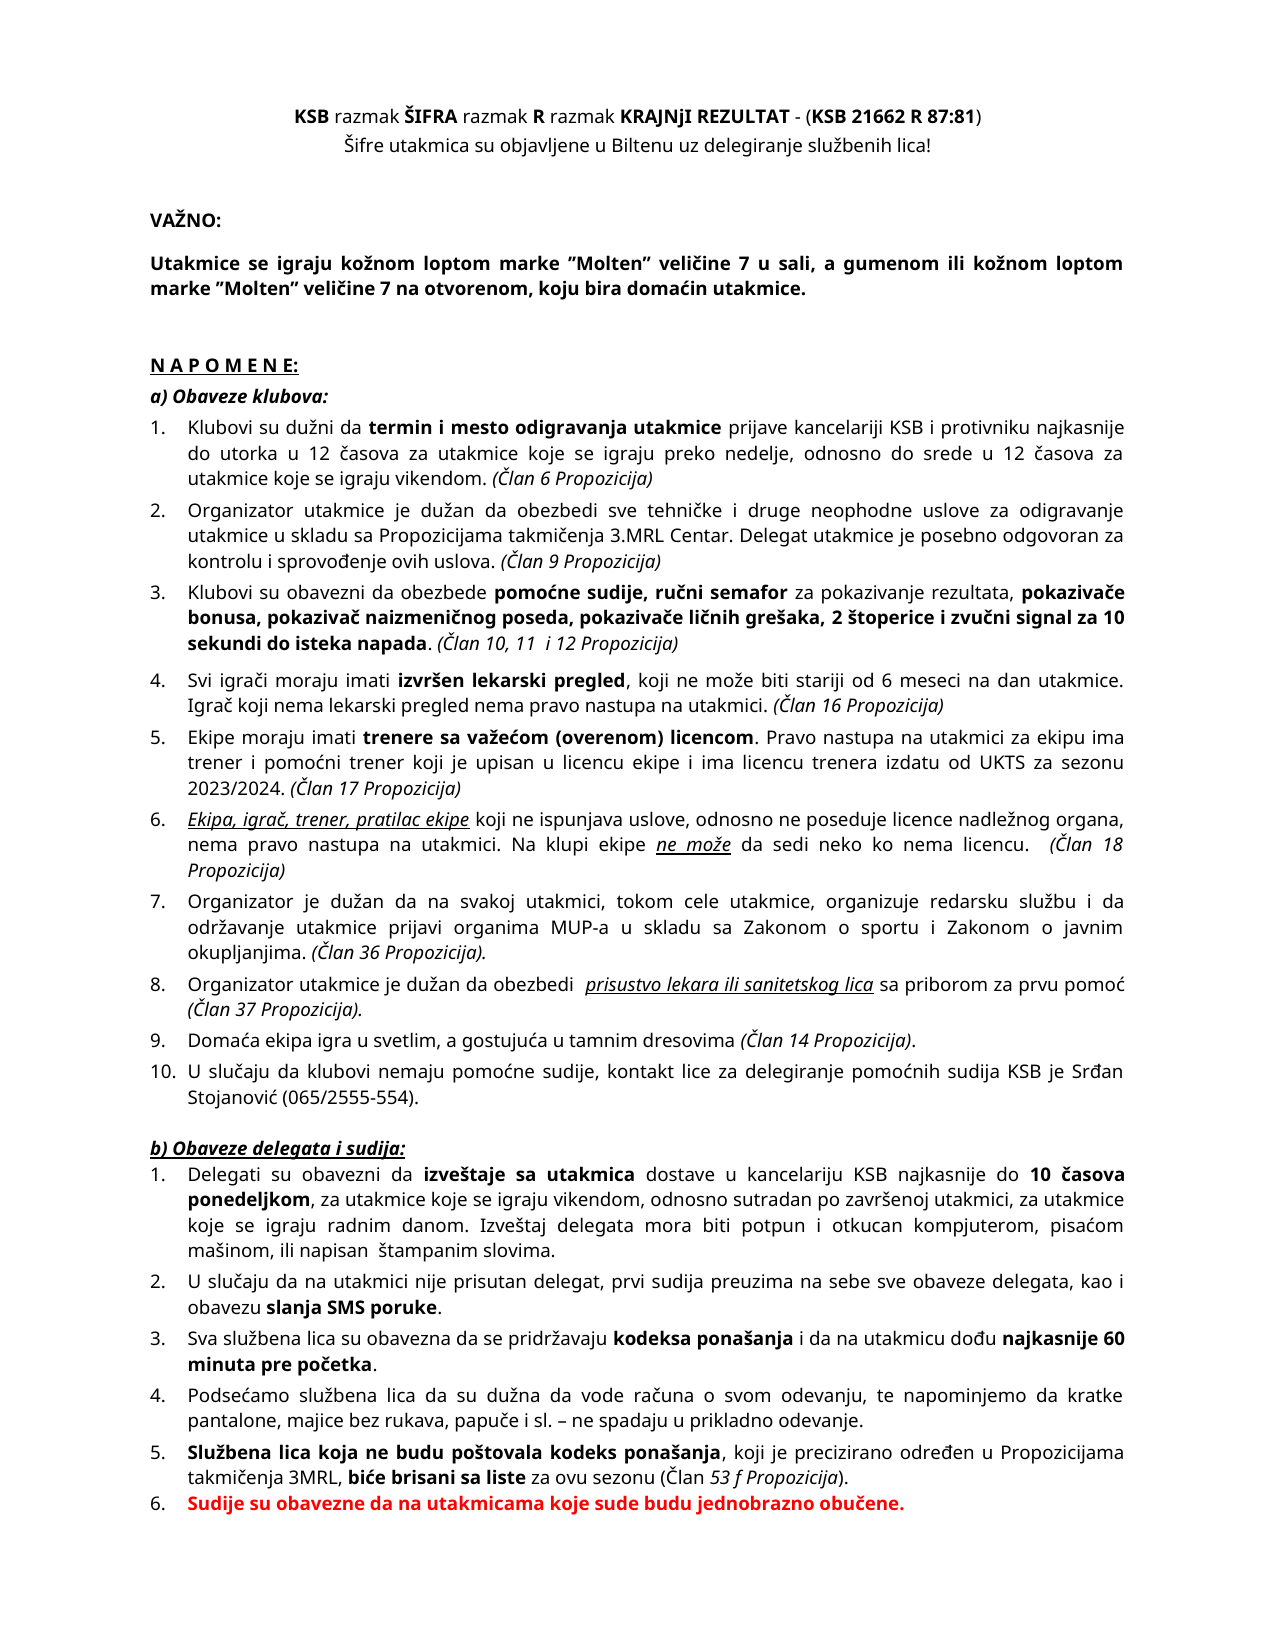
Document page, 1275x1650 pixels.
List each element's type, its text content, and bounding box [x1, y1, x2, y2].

text Šifre utakmica su objavljene u Biltenu uz delegiranje službenih lica! [150, 133, 1125, 188]
list U slučaju da na utakmici nije prisutan delegat, prvi sudija preuzima na sebe sve obaveze delegata, kao i obavezu slanja SMS poruke. [150, 1269, 1125, 1320]
list Podsećamo službena lica da su dužna da vode računa o svom odevanju, te napominjemo da kratke pantalone, majice bez rukava, papuče i sl. – ne spadaju u prikladno odevanje. [150, 1382, 1125, 1433]
list Sudije su obavezne da na utakmicama koje sude budu jednobrazno obučene. [150, 1490, 1125, 1516]
list Organizator je dužan da na svakoj utakmici, tokom cele utakmice, organizuje redarsku službu i da održavanje utakmice prijavi organima MUP-a u skladu sa Zakonom o sportu i Zakonom o javnim okupljanjima. (Član 36 Propozicija). [150, 888, 1125, 965]
list Domaća ekipa igra u svetlim, a gostujuća u tamnim dresovima (Član 14 Propozicija). [150, 1028, 1125, 1053]
text N A P O M E N E: [150, 352, 1125, 378]
list Klubovi su dužni da termin i mesto odigravanja utakmice prijave kancelariji KSB i protivniku najkasnije do utorka u 12 časova za utakmice koje se igraju preko nedelje, odnosno do srede u 12 časova za utakmice koje se igraju vikendom. (Član 6 Propozicija) [150, 414, 1125, 491]
text VAŽNO: [150, 207, 1125, 233]
list Ekipa, igrač, trener, pratilac ekipe koji ne ispunjava uslove, odnosno ne poseduje licence nadležnog organa, nema pravo nastupa na utakmici. Na klupi ekipe ne može da sedi neko ko nema licencu. (Član 18 Propozicija) [150, 806, 1125, 883]
list Organizator utakmice je dužan da obezbedi prisustvo lekara ili sanitetskog lica sa priborom za prvu pomoć (Član 37 Propozicija). [150, 971, 1125, 1022]
list Službena lica koja ne budu poštovala kodeks ponašanja, koji je precizirano određen u Propozicijama takmičenja 3MRL, biće brisani sa liste za ovu sezonu (Član 53 f Propozicija). [150, 1439, 1125, 1490]
list Klubovi su obavezni da obezbede pomoćne sudije, ručni semafor za pokazivanje rezultata, pokazivače bonusa, pokazivač naizmeničnog poseda, pokazivače ličnih grešaka, 2 štoperice i zvučni signal za 10 sekundi do isteka napada. (Član 10, 11 i 12 Propozicija) [150, 579, 1125, 656]
list Sva službena lica su obavezna da se pridržavaju kodeksa ponašanja i da na utakmicu dođu najkasnije 60 minuta pre početka. [150, 1326, 1125, 1377]
list Organizator utakmice je dužan da obezbedi sve tehničke i druge neophodne uslove za odigravanje utakmice u skladu sa Propozicijama takmičenja 3.MRL Centar. Delegat utakmice je posebno odgovoran za kontrolu i sprovođenje ovih uslova. (Član 9 Propozicija) [150, 497, 1125, 573]
list Delegati su obavezni da izveštaje sa utakmica dostave u kancelariju KSB najkasnije do 10 časova ponedeljkom, za utakmice koje se igraju vikendom, odnosno sutradan po završenoj utakmici, za utakmice koje se igraju radnim danom. Izveštaj delegata mora biti potpun i otkucan kompjuterom, pisaćom mašinom, ili napisan štampanim slovima. [150, 1161, 1125, 1263]
text b) Obaveze delegata i sudija: [150, 1135, 1125, 1161]
list Svi igrači moraju imati izvršen lekarski pregled, koji ne može biti stariji od 6 meseci na dan utakmice. Igrač koji nema lekarski pregled nema pravo nastupa na utakmici. (Član 16 Propozicija) [150, 667, 1125, 718]
list Ekipe moraju imati trenere sa važećom (overenom) licencom. Pravo nastupa na utakmici za ekipu ima trener i pomoćni trener koji je upisan u licencu ekipe i ima licencu trenera izdatu od UKTS za sezonu 2023/2024. (Član 17 Propozicija) [150, 724, 1125, 801]
list U slučaju da klubovi nemaju pomoćne sudije, kontakt lice za delegiranje pomoćnih sudija KSB je Srđan Stojanović (065/2555-554). [150, 1059, 1125, 1110]
text KSB razmak ŠIFRA razmak R razmak KRAJNjI REZULTAT - (KSB 21662 R 87:81) [150, 103, 1125, 129]
text Utakmice se igraju kožnom loptom marke ’’Molten’’ veličine 7 u sali, a gumenom ili kožnom loptom marke ’’Molten’’ veličine 7 na otvorenom, koju bira domaćin utakmice. [150, 250, 1125, 301]
text a) Obaveze klubova: [150, 383, 1125, 409]
